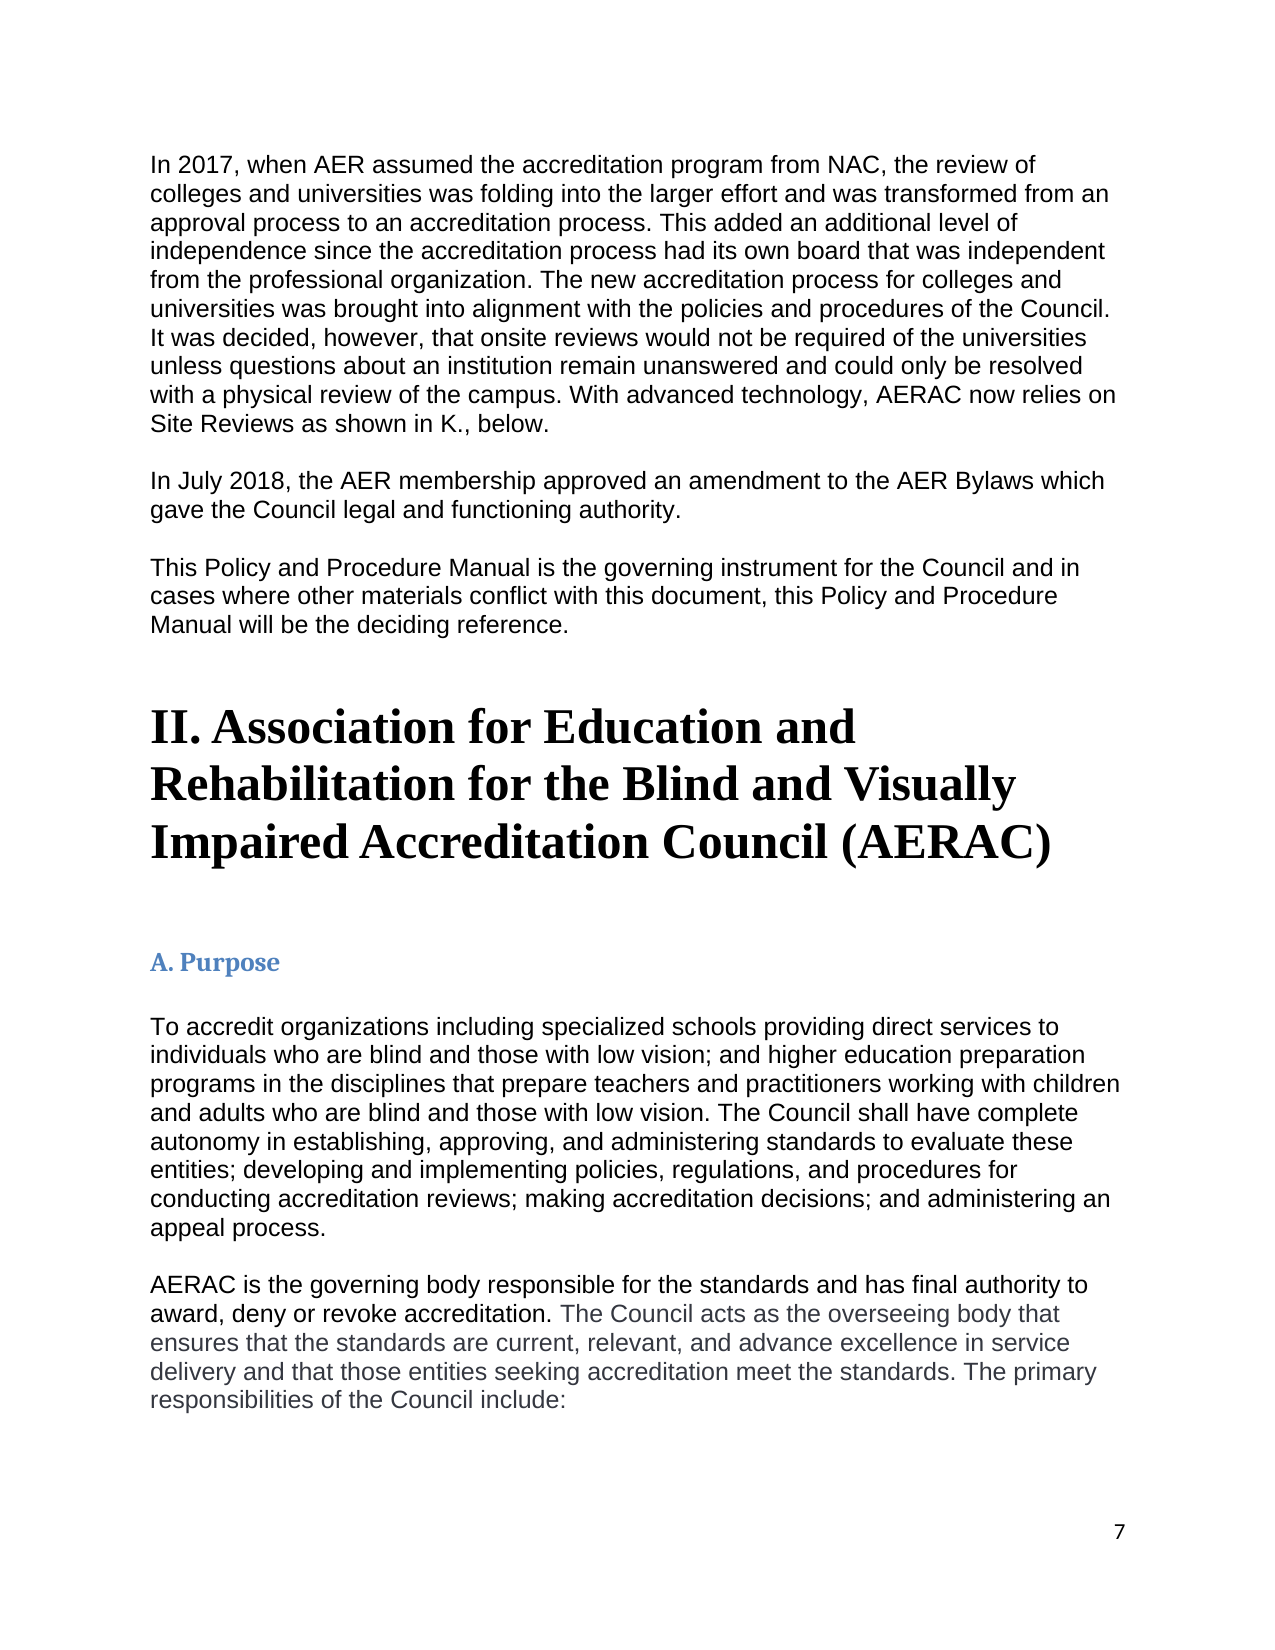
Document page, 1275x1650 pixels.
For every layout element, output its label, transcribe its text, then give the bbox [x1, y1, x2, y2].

subtitle A. Purpose [150, 947, 1125, 978]
text In 2017, when AER assumed the accreditation program from NAC, the review of colleges and universities was folding into the larger effort and was transformed from an approval process to an accreditation process. This added an additional level of independence since the accreditation process had its own board that was independent from the professional organization. The new accreditation process for colleges and universities was brought into alignment with the policies and procedures of the Council. It was decided, however, that onsite reviews would not be required of the universities unless questions about an institution remain unanswered and could only be resolved with a physical review of the campus. With advanced technology, AERAC now relies on Site Reviews as shown in K., below. [150, 150, 1125, 437]
subtitle II. Association for Education and Rehabilitation for the Blind and Visually Impaired Accreditation Council (AERAC) [150, 697, 1125, 869]
text In July 2018, the AER membership approved an amendment to the AER Bylaws which gave the Council legal and functioning authority. [150, 466, 1125, 524]
text This Policy and Procedure Manual is the governing instrument for the Council and in cases where other materials conflict with this document, this Policy and Procedure Manual will be the deciding reference. [150, 552, 1125, 639]
text AERAC is the governing body responsible for the standards and has final authority to award, deny or revoke accreditation. The Council acts as the overseeing body that ensures that the standards are current, relevant, and advance excellence in service delivery and that those entities seeking accreditation meet the standards. The primary responsibilities of the Council include: [150, 1270, 1125, 1414]
text To accredit organizations including specialized schools providing direct services to individuals who are blind and those with low vision; and higher education preparation programs in the disciplines that prepare teachers and practitioners working with children and adults who are blind and those with low vision. The Council shall have complete autonomy in establishing, approving, and administering standards to evaluate these entities; developing and implementing policies, regulations, and procedures for conducting accreditation reviews; making accreditation decisions; and administering an appeal process. [150, 1012, 1125, 1242]
